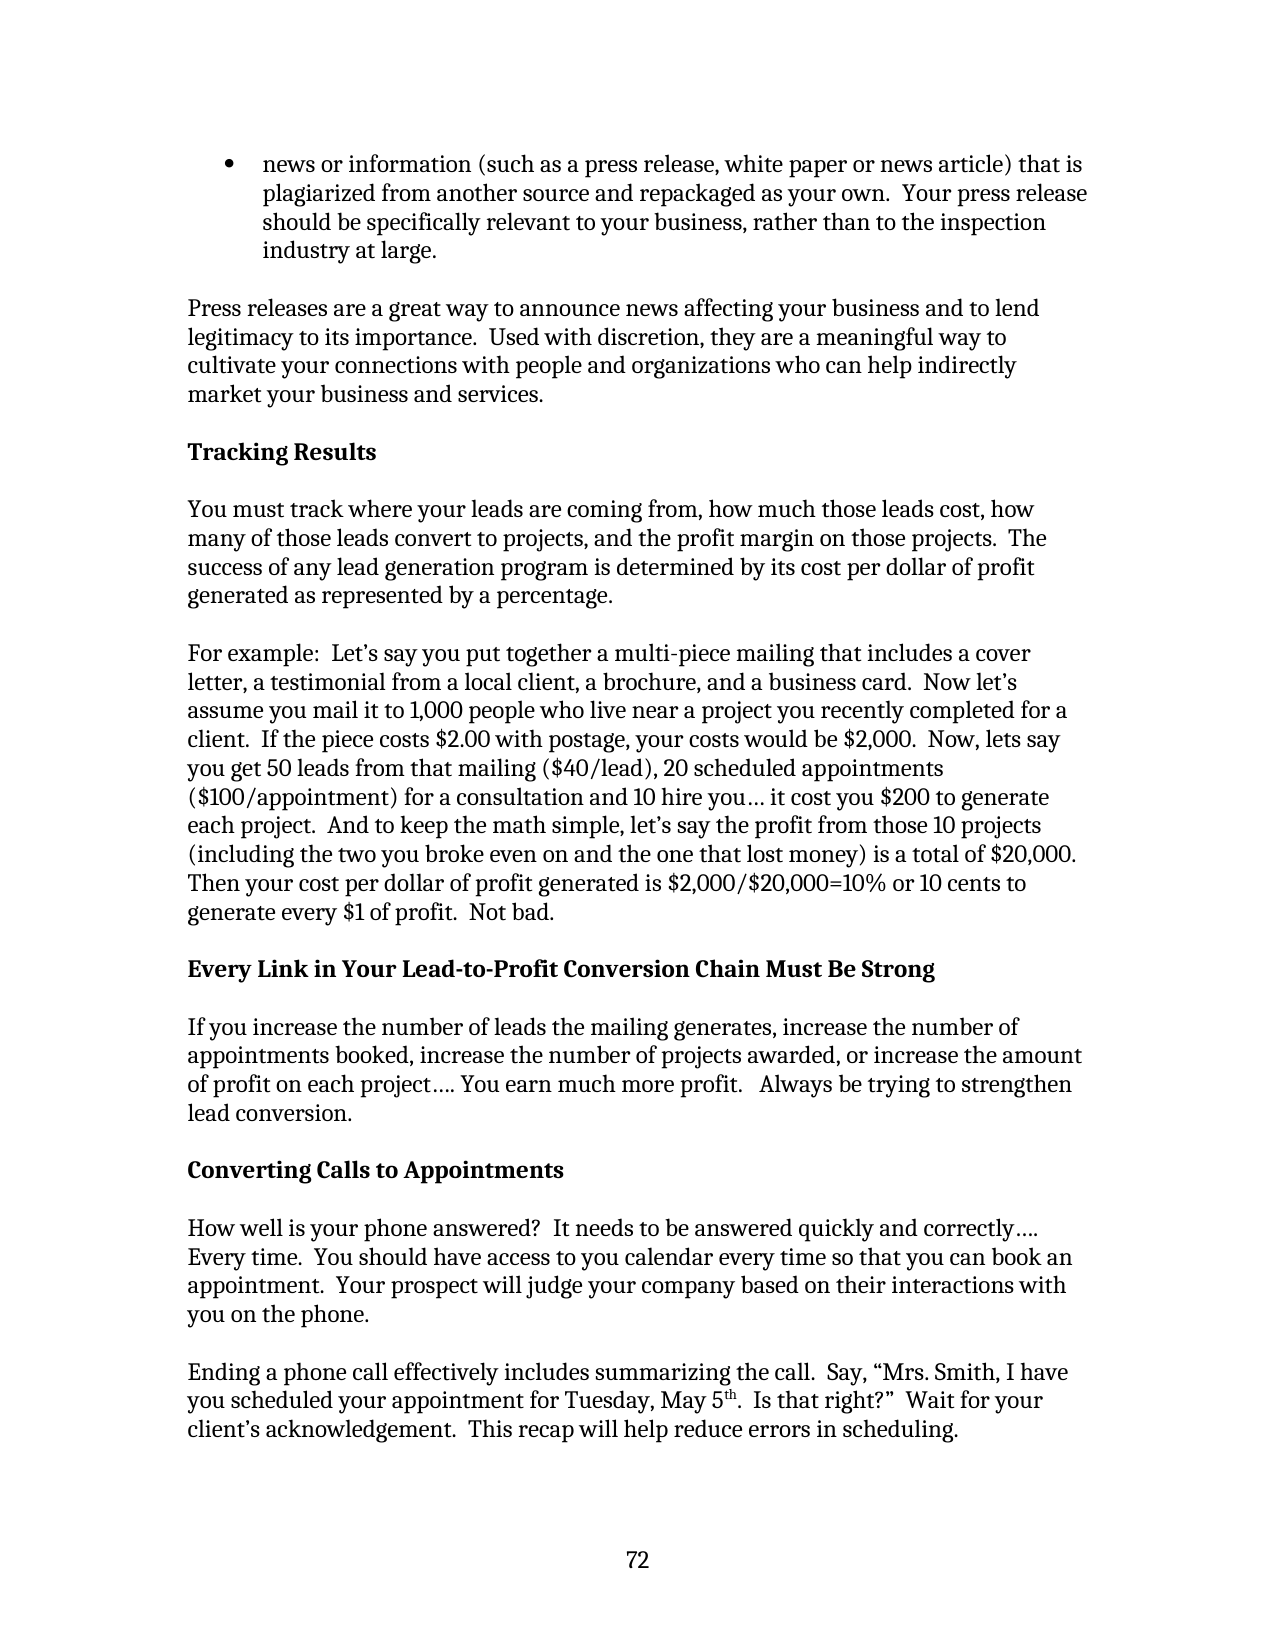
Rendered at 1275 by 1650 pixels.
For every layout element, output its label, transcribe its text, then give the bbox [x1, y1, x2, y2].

text Converting Calls to Appointments [187, 1156, 1087, 1185]
list news or information (such as a press release, white paper or news article) that is plagiarized from another source and repackaged as your own. Your press release should be specifically relevant to your business, rather than to the inspection industry at large. [225, 150, 1087, 265]
text Press releases are a great way to announce news affecting your business and to lend legitimacy to its importance. Used with discretion, they are a meaningful way to cultivate your connections with people and organizations who can help indirectly market your business and services. [187, 294, 1087, 409]
text Tracking Results [187, 437, 1087, 466]
text For example: Let’s say you put together a multi-piece mailing that includes a cover letter, a testimonial from a local client, a brochure, and a business card. Now let’s assume you mail it to 1,000 people who live near a project you recently completed for a client. If the piece costs $2.00 with postage, your costs would be $2,000. Now, lets say you get 50 leads from that mailing ($40/lead), 20 scheduled appointments ($100/appointment) for a consultation and 10 hire you… it cost you $200 to generate each project. And to keep the math simple, let’s say the profit from those 10 projects (including the two you broke even on and the one that lost money) is a total of $20,000. Then your cost per dollar of profit generated is $2,000/$20,000=10% or 10 cents to generate every $1 of profit. Not bad. [187, 639, 1087, 926]
text If you increase the number of leads the mailing generates, increase the number of appointments booked, increase the number of projects awarded, or increase the amount of profit on each project…. You earn much more profit. Always be trying to strengthen lead conversion. [187, 1012, 1087, 1127]
text You must track where your leads are coming from, how much those leads cost, how many of those leads convert to projects, and the profit margin on those projects. The success of any lead generation program is determined by its cost per dollar of profit generated as represented by a percentage. [187, 495, 1087, 610]
text Every Link in Your Lead-to-Profit Conversion Chain Must Be Strong [187, 955, 1087, 984]
text Ending a phone call effectively includes summarizing the call. Say, “Mrs. Smith, I have you scheduled your appointment for Tuesday, May 5th. Is that right?” Wait for your client’s acknowledgement. This recap will help reduce errors in scheduling. [187, 1357, 1087, 1444]
text How well is your phone answered? It needs to be answered quickly and correctly…. Every time. You should have access to you calendar every time so that you can book an appointment. Your prospect will judge your company based on their interactions with you on the phone. [187, 1214, 1087, 1329]
